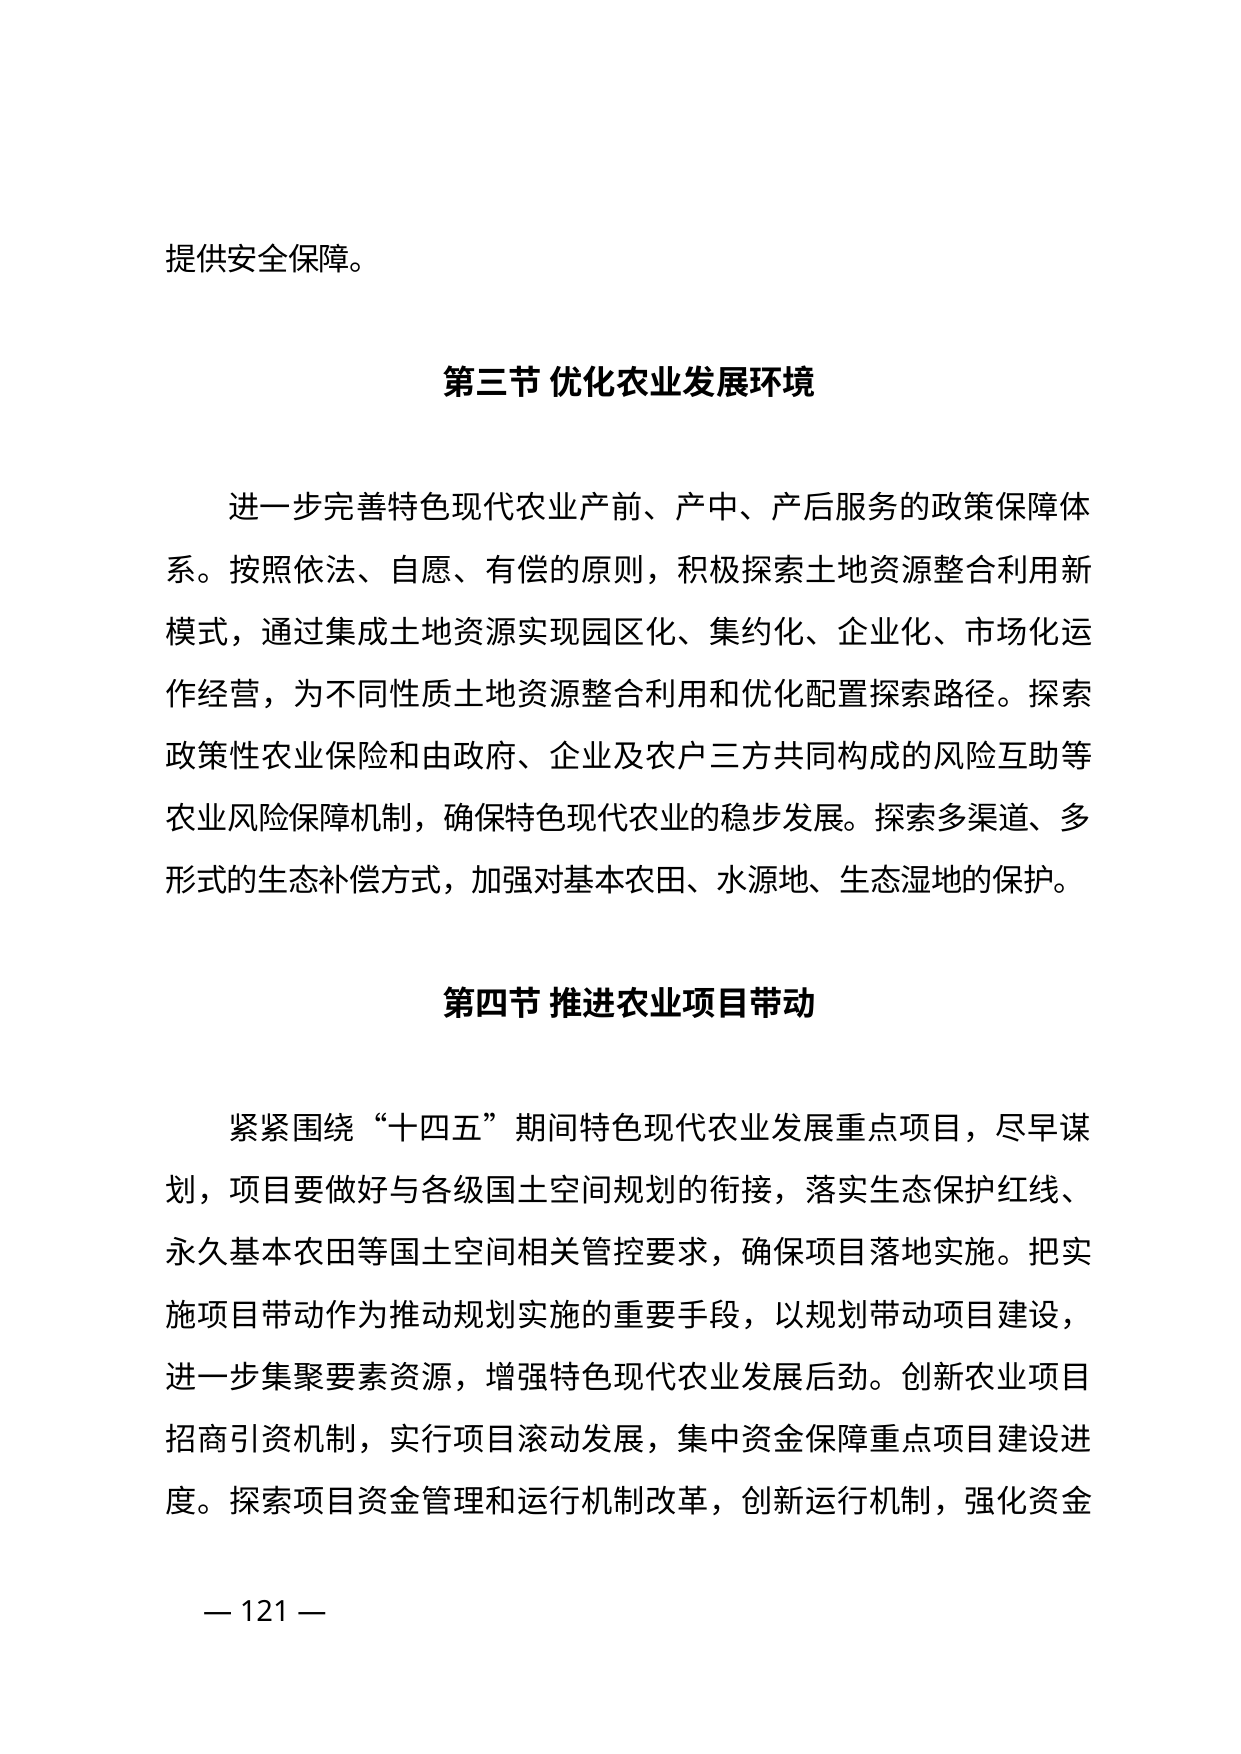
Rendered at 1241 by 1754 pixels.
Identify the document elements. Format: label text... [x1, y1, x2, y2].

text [165, 1090, 1093, 1525]
subtitle 第四节 推进农业项目带动 [165, 966, 1093, 1028]
text 进一步完善特色现代农业产前、产中、产后服务的政策保障体系。按照依法、自愿、有偿的原则，积极探索土地资源整合利用新模式，通过集成土地资源实现园区化、集约化、企业化、市场化运作经营，为不同性质土地资源整合利用和优化配置探索路径。探索政策性农业保险和由政府、企业及农户三方共同构成的风险互助等农业风险保障机制，确保特色现代农业的稳步发展。探索多渠道、多形式的生态补偿方式，加强对基本农田、水源地、生态湿地的保护。 [165, 469, 1093, 904]
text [165, 221, 1093, 283]
subtitle 第三节 优化农业发展环境 [165, 345, 1093, 407]
